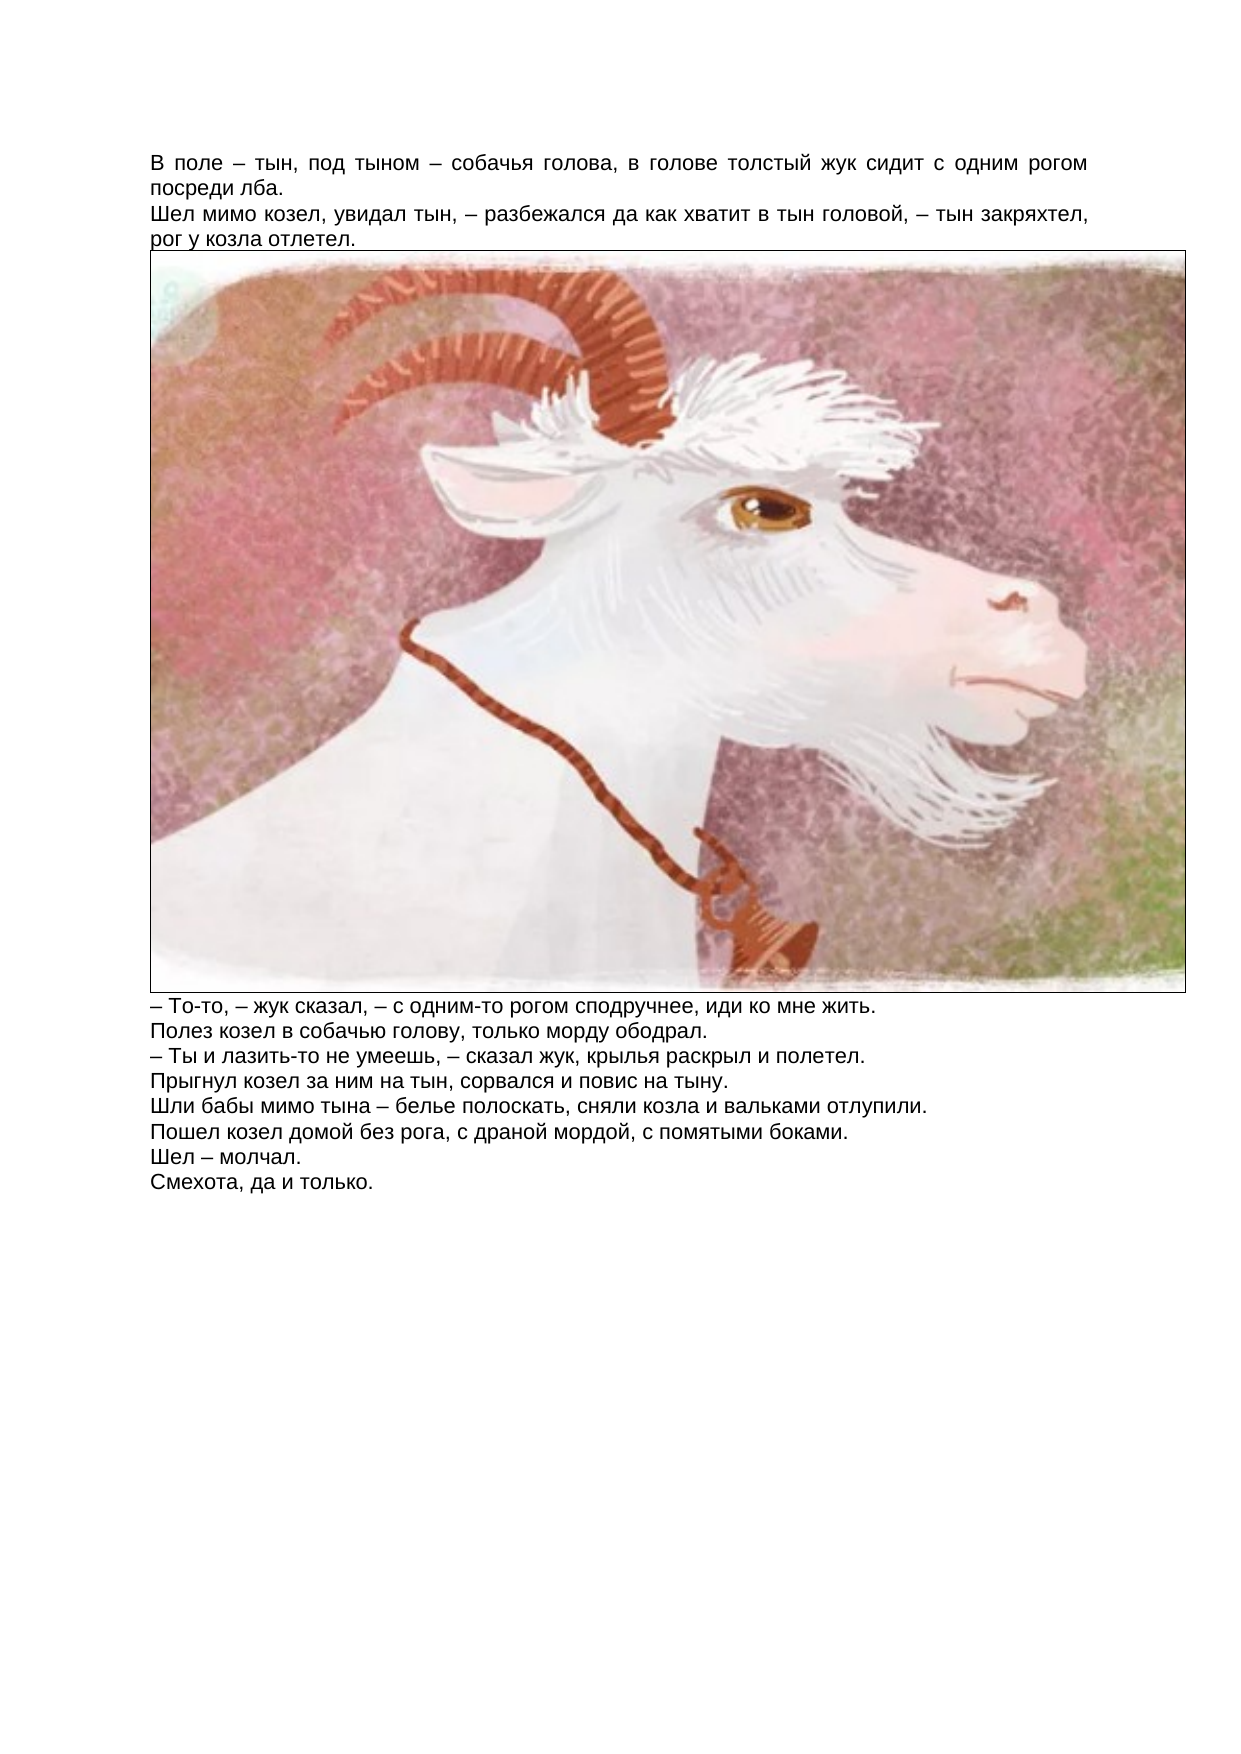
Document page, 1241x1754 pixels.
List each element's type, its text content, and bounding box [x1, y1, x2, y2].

text Прыгнул козел за ним на тын, сорвался и повис на тыну. [150, 1068, 1090, 1093]
text Пошел козел домой без рога, с драной мордой, с помятыми боками. [150, 1119, 1090, 1144]
text Шел – молчал. [150, 1144, 1090, 1169]
text Смехота, да и только. [150, 1169, 1090, 1194]
text – То-то, – жук сказал, – с одним-то рогом сподручнее, иди ко мне жить. [150, 993, 1090, 1018]
text – Ты и лазить-то не умеешь, – сказал жук, крылья раскрыл и полетел. [150, 1043, 1090, 1068]
text Шел мимо козел, увидал тын, – разбежался да как хватит в тын головой, – тын закряхтел, рог у козла отлетел. [150, 200, 1090, 250]
text Шли бабы мимо тына – белье полоскать, сняли козла и вальками отлупили. [150, 1093, 1090, 1119]
picture [151, 251, 1185, 992]
text Полез козел в собачью голову, только морду ободрал. [150, 1018, 1090, 1043]
text В поле – тын, под тыном – собачья голова, в голове толстый жук сидит с одним рогом посреди лба. [150, 150, 1090, 200]
